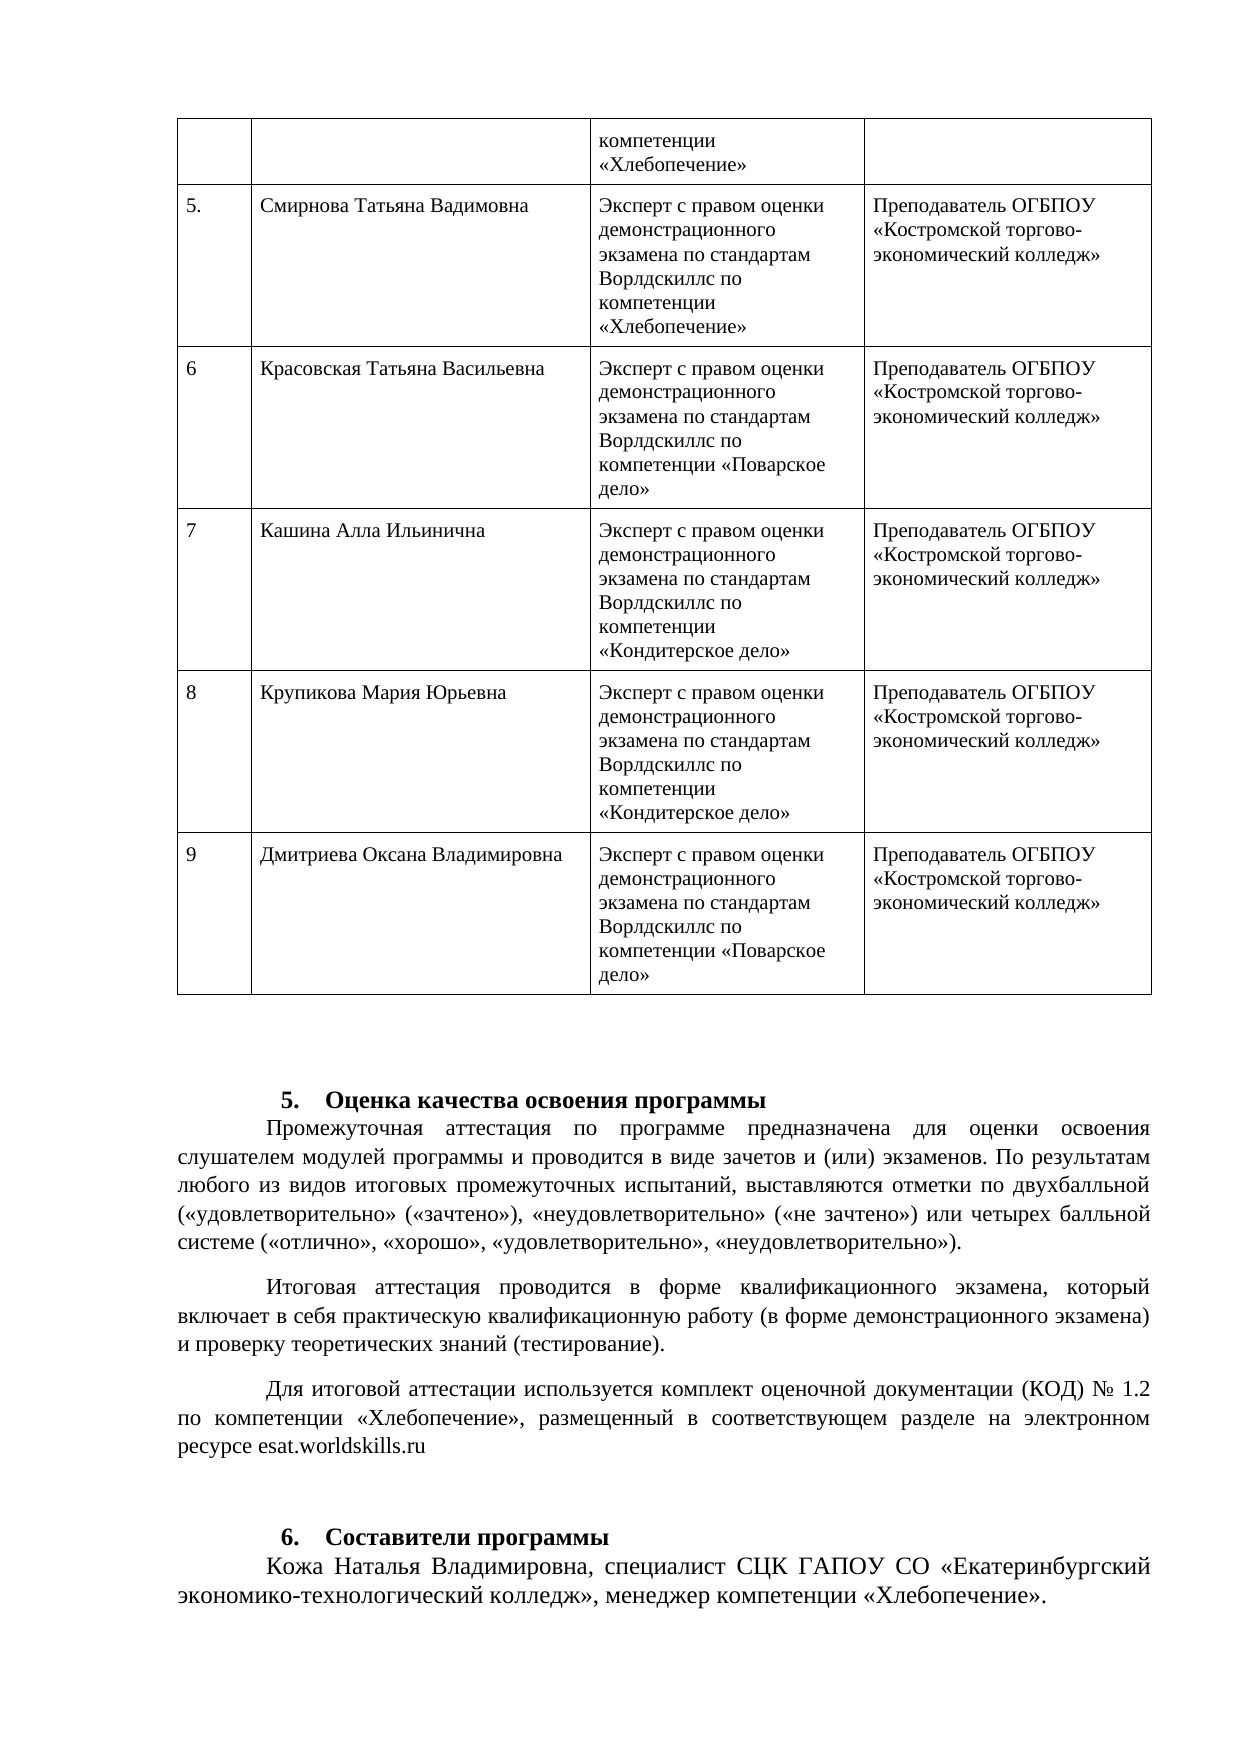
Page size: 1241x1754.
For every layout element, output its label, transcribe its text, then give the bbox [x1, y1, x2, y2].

table_cell Преподаватель ОГБПОУ «Костромской торгово-экономический колледж» [865, 185, 1151, 346]
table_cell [591, 119, 864, 184]
table_cell Крупикова Мария Юрьевна [252, 671, 590, 832]
table_cell 8 [178, 671, 251, 832]
text Для итоговой аттестации используется комплект оценочной документации (КОД) № 1.2 по компетенции «Хлебопечение», размещенный в соответствующем разделе на электронном ресурсе esat.worldskills.ru [177, 1375, 1152, 1458]
table_cell Кашина Алла Ильинична [252, 509, 590, 670]
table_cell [865, 119, 1151, 184]
list Оценка качества освоения программы [221, 1086, 1152, 1114]
table_cell Эксперт с правом оценки демонстрационного экзамена по стандартам Ворлдскиллс по компетенции «Кондитерское дело» [591, 671, 864, 832]
table_cell Преподаватель ОГБПОУ «Костромской торгово-экономический колледж» [865, 509, 1151, 670]
table_cell 4 [178, 119, 251, 184]
text Промежуточная аттестация по программе предназначена для оценки освоения слушателем модулей программы и проводится в виде зачетов и (или) экзаменов. По результатам любого из видов итоговых промежуточных испытаний, выставляются отметки по двухбалльной («удовлетворительно» («зачтено»), «неудовлетворительно» («не зачтено») или четырех балльной системе («отлично», «хорошо», «удовлетворительно», «неудовлетворительно»). [177, 1114, 1152, 1254]
table_cell 9 [178, 833, 251, 994]
text Итоговая аттестация проводится в форме квалификационного экзамена, который включает в себя практическую квалификационную работу (в форме демонстрационного экзамена) и проверку теоретических знаний (тестирование). [177, 1273, 1152, 1356]
table_cell Эксперт с правом оценки демонстрационного экзамена по стандартам Ворлдскиллс по компетенции «Поварское дело» [591, 833, 864, 994]
table_cell Красовская Татьяна Васильевна [252, 347, 590, 508]
table_cell 7 [178, 509, 251, 670]
list Составители программы [221, 1522, 1152, 1551]
table_cell Дмитриева Оксана Владимировна [252, 833, 590, 994]
table_cell Преподаватель ОГБПОУ «Костромской торгово-экономический колледж» [865, 833, 1151, 994]
table_cell Смирнова Татьяна Вадимовна [252, 185, 590, 346]
table_cell Преподаватель ОГБПОУ «Костромской торгово-экономический колледж» [865, 671, 1151, 832]
table_cell 6 [178, 347, 251, 508]
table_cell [252, 119, 590, 184]
table_cell 5. [178, 185, 251, 346]
table_cell Преподаватель ОГБПОУ «Костромской торгово-экономический колледж» [865, 347, 1151, 508]
table_cell Эксперт с правом оценки демонстрационного экзамена по стандартам Ворлдскиллс по компетенции «Поварское дело» [591, 347, 864, 508]
list Кожа Наталья Владимировна, специалист СЦК ГАПОУ СО «Екатеринбургский экономико-технологический колледж», менеджер компетенции «Хлебопечение». [177, 1551, 1152, 1608]
table_cell Эксперт с правом оценки демонстрационного экзамена по стандартам Ворлдскиллс по компетенции «Хлебопечение» [591, 185, 864, 346]
table_cell Эксперт с правом оценки демонстрационного экзамена по стандартам Ворлдскиллс по компетенции «Кондитерское дело» [591, 509, 864, 670]
